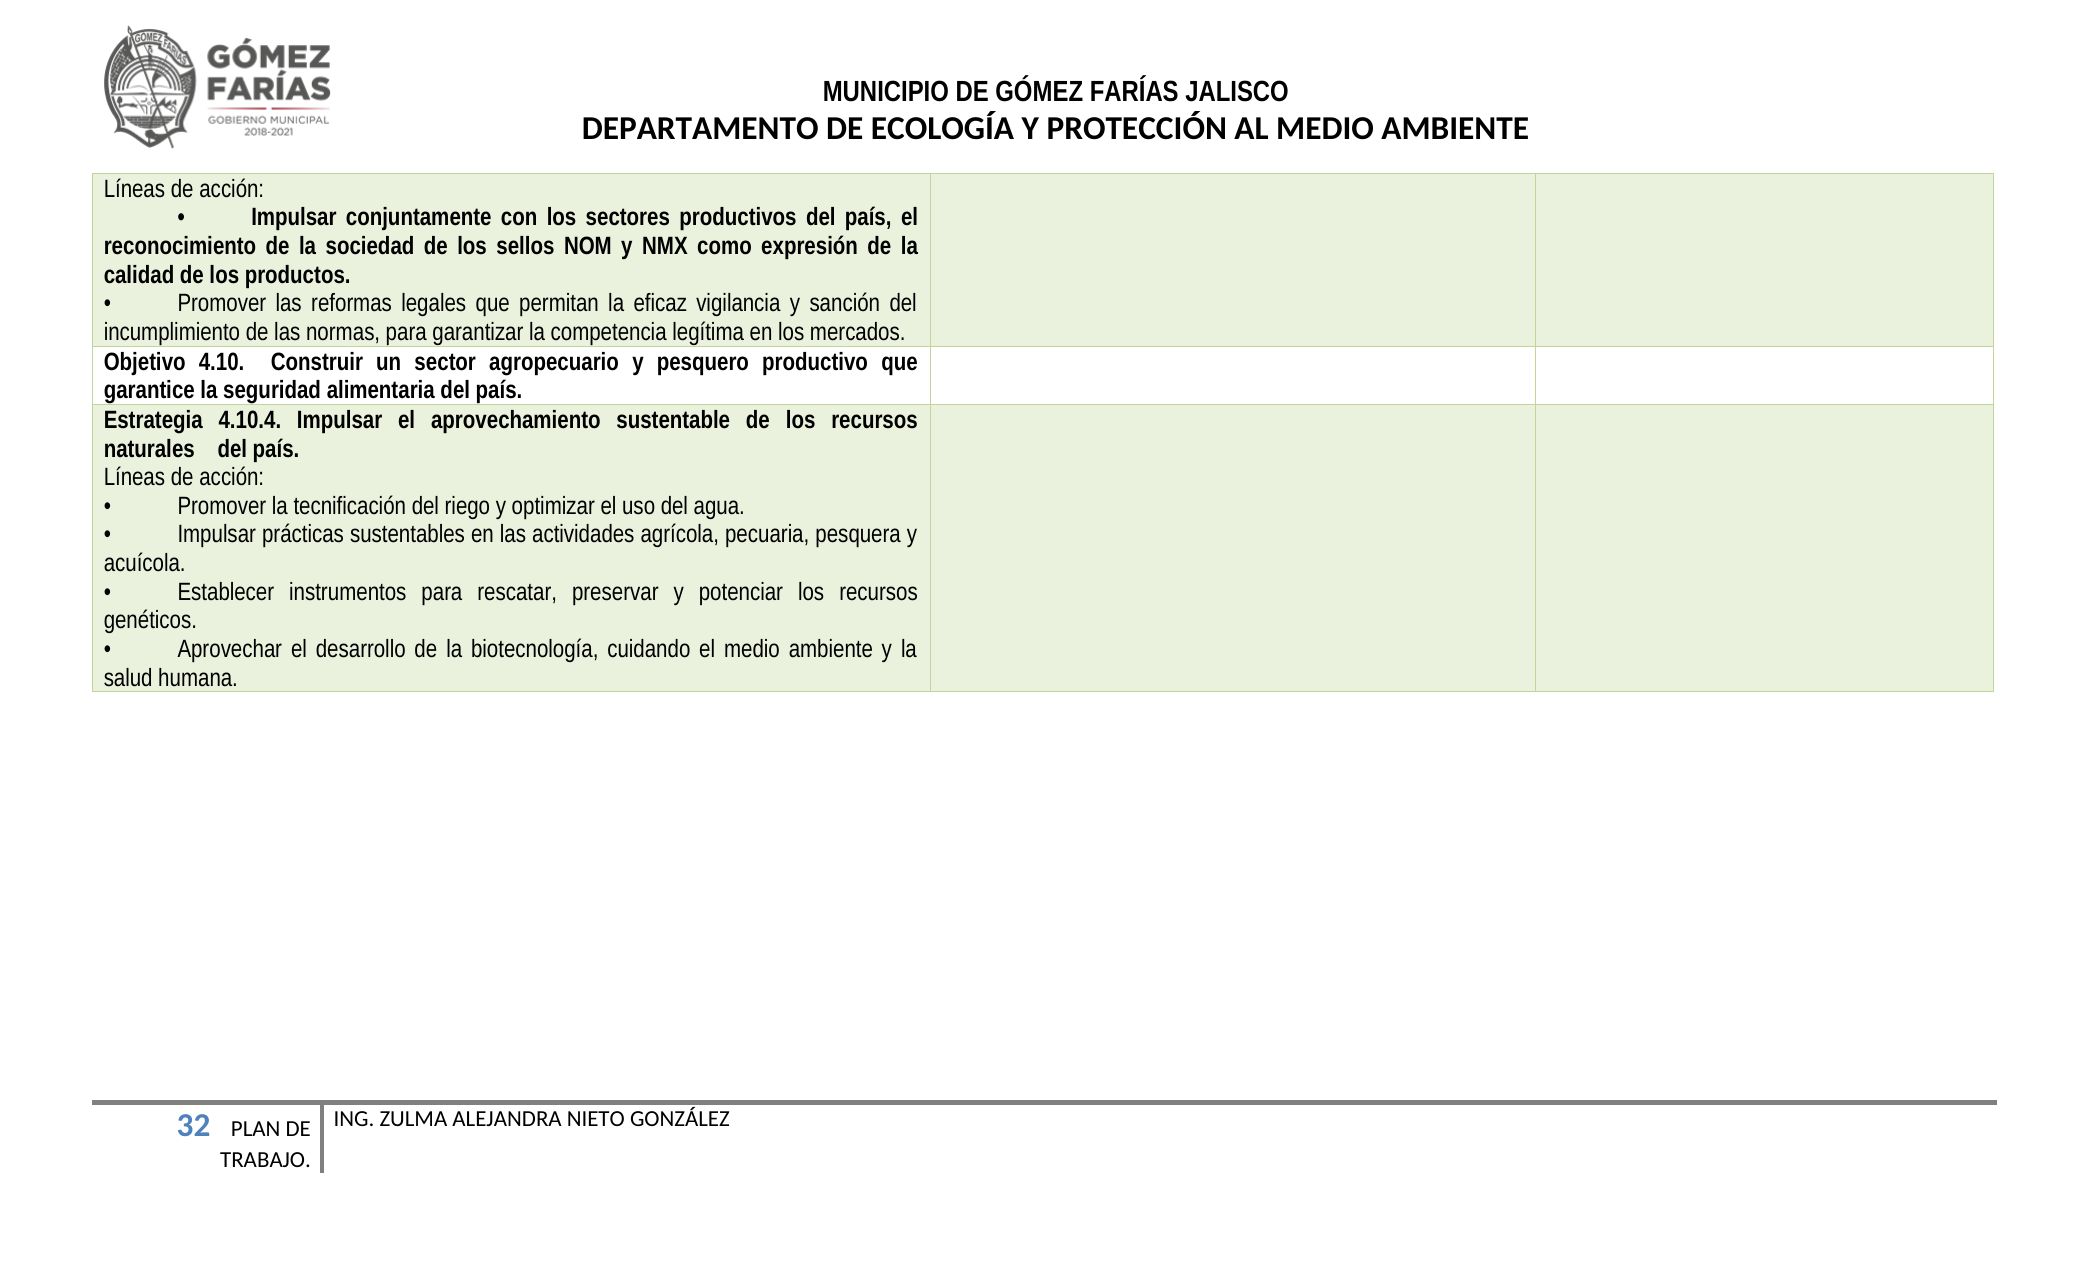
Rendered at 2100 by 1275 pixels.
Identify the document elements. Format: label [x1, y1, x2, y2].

picture [91, 13, 342, 166]
